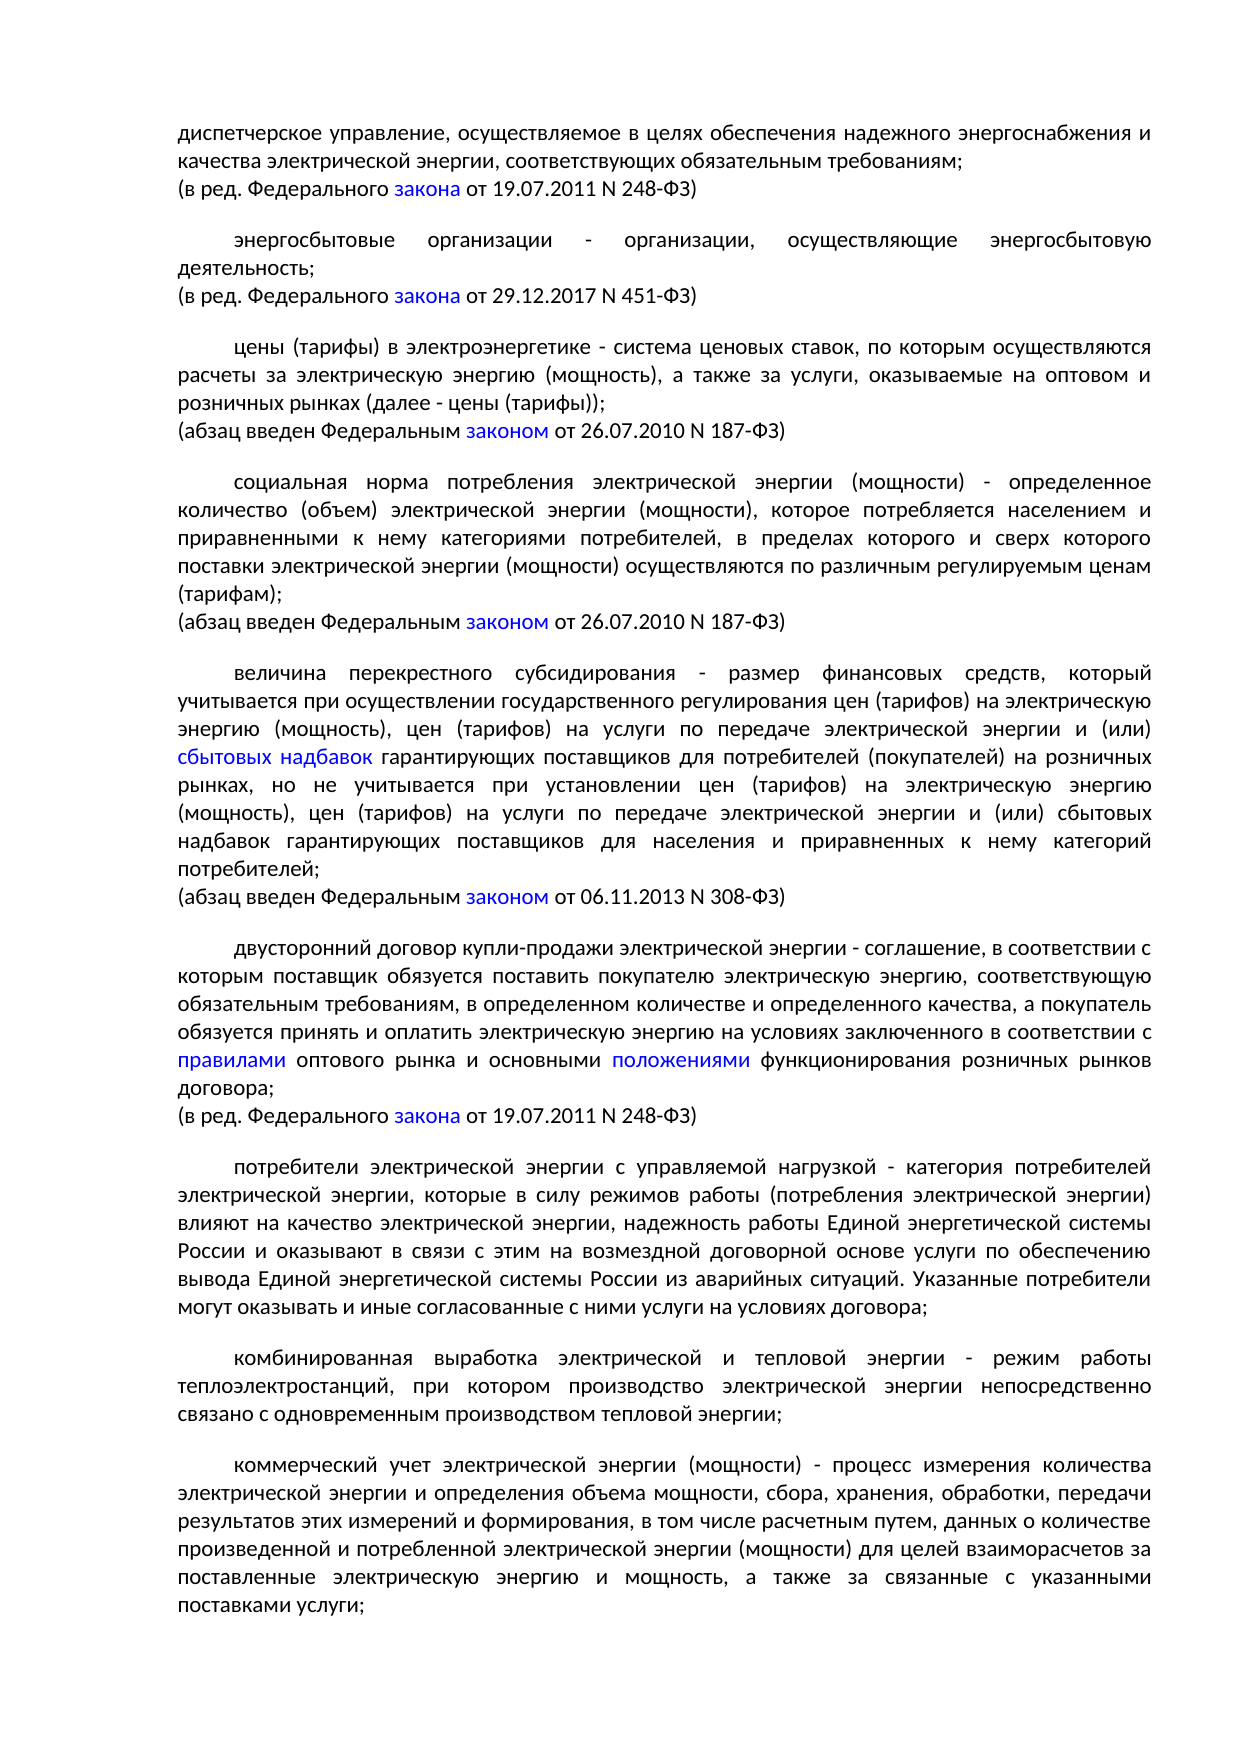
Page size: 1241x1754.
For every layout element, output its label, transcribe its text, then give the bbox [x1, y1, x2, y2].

text величина перекрестного субсидирования - размер финансовых средств, который учитывается при осуществлении государственного регулирования цен (тарифов) на электрическую энергию (мощность), цен (тарифов) на услуги по передаче электрической энергии и (или) сбытовых надбавок гарантирующих поставщиков для потребителей (покупателей) на розничных рынках, но не учитывается при установлении цен (тарифов) на электрическую энергию (мощность), цен (тарифов) на услуги по передаче электрической энергии и (или) сбытовых надбавок гарантирующих поставщиков для населения и приравненных к нему категорий потребителей; [177, 658, 1152, 882]
text (в ред. Федерального закона от 29.12.2017 N 451-ФЗ) [177, 281, 1152, 309]
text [177, 118, 1152, 174]
text цены (тарифы) в электроэнергетике - система ценовых ставок, по которым осуществляются расчеты за электрическую энергию (мощность), а также за услуги, оказываемые на оптовом и розничных рынках (далее - цены (тарифы)); [177, 332, 1152, 416]
text двусторонний договор купли-продажи электрической энергии - соглашение, в соответствии с которым поставщик обязуется поставить покупателю электрическую энергию, соответствующую обязательным требованиям, в определенном количестве и определенного качества, а покупатель обязуется принять и оплатить электрическую энергию на условиях заключенного в соответствии с правилами оптового рынка и основными положениями функционирования розничных рынков договора; [177, 933, 1152, 1101]
text комбинированная выработка электрической и тепловой энергии - режим работы теплоэлектростанций, при котором производство электрической энергии непосредственно связано с одновременным производством тепловой энергии; [177, 1343, 1152, 1427]
text (абзац введен Федеральным законом от 26.07.2010 N 187-ФЗ) [177, 607, 1152, 635]
text энергосбытовые организации - организации, осуществляющие энергосбытовую деятельность; [177, 225, 1152, 281]
text социальная норма потребления электрической энергии (мощности) - определенное количество (объем) электрической энергии (мощности), которое потребляется населением и приравненными к нему категориями потребителей, в пределах которого и сверх которого поставки электрической энергии (мощности) осуществляются по различным регулируемым ценам (тарифам); [177, 467, 1152, 607]
text (в ред. Федерального закона от 19.07.2011 N 248-ФЗ) [177, 1101, 1152, 1129]
text коммерческий учет электрической энергии (мощности) - процесс измерения количества электрической энергии и определения объема мощности, сбора, хранения, обработки, передачи результатов этих измерений и формирования, в том числе расчетным путем, данных о количестве произведенной и потребленной электрической энергии (мощности) для целей взаиморасчетов за поставленные электрическую энергию и мощность, а также за связанные с указанными поставками услуги; [177, 1450, 1152, 1618]
text потребители электрической энергии с управляемой нагрузкой - категория потребителей электрической энергии, которые в силу режимов работы (потребления электрической энергии) влияют на качество электрической энергии, надежность работы Единой энергетической системы России и оказывают в связи с этим на возмездной договорной основе услуги по обеспечению вывода Единой энергетической системы России из аварийных ситуаций. Указанные потребители могут оказывать и иные согласованные с ними услуги на условиях договора; [177, 1152, 1152, 1320]
text (в ред. Федерального закона от 19.07.2011 N 248-ФЗ) [177, 174, 1152, 202]
text (абзац введен Федеральным законом от 06.11.2013 N 308-ФЗ) [177, 882, 1152, 910]
text (абзац введен Федеральным законом от 26.07.2010 N 187-ФЗ) [177, 416, 1152, 444]
